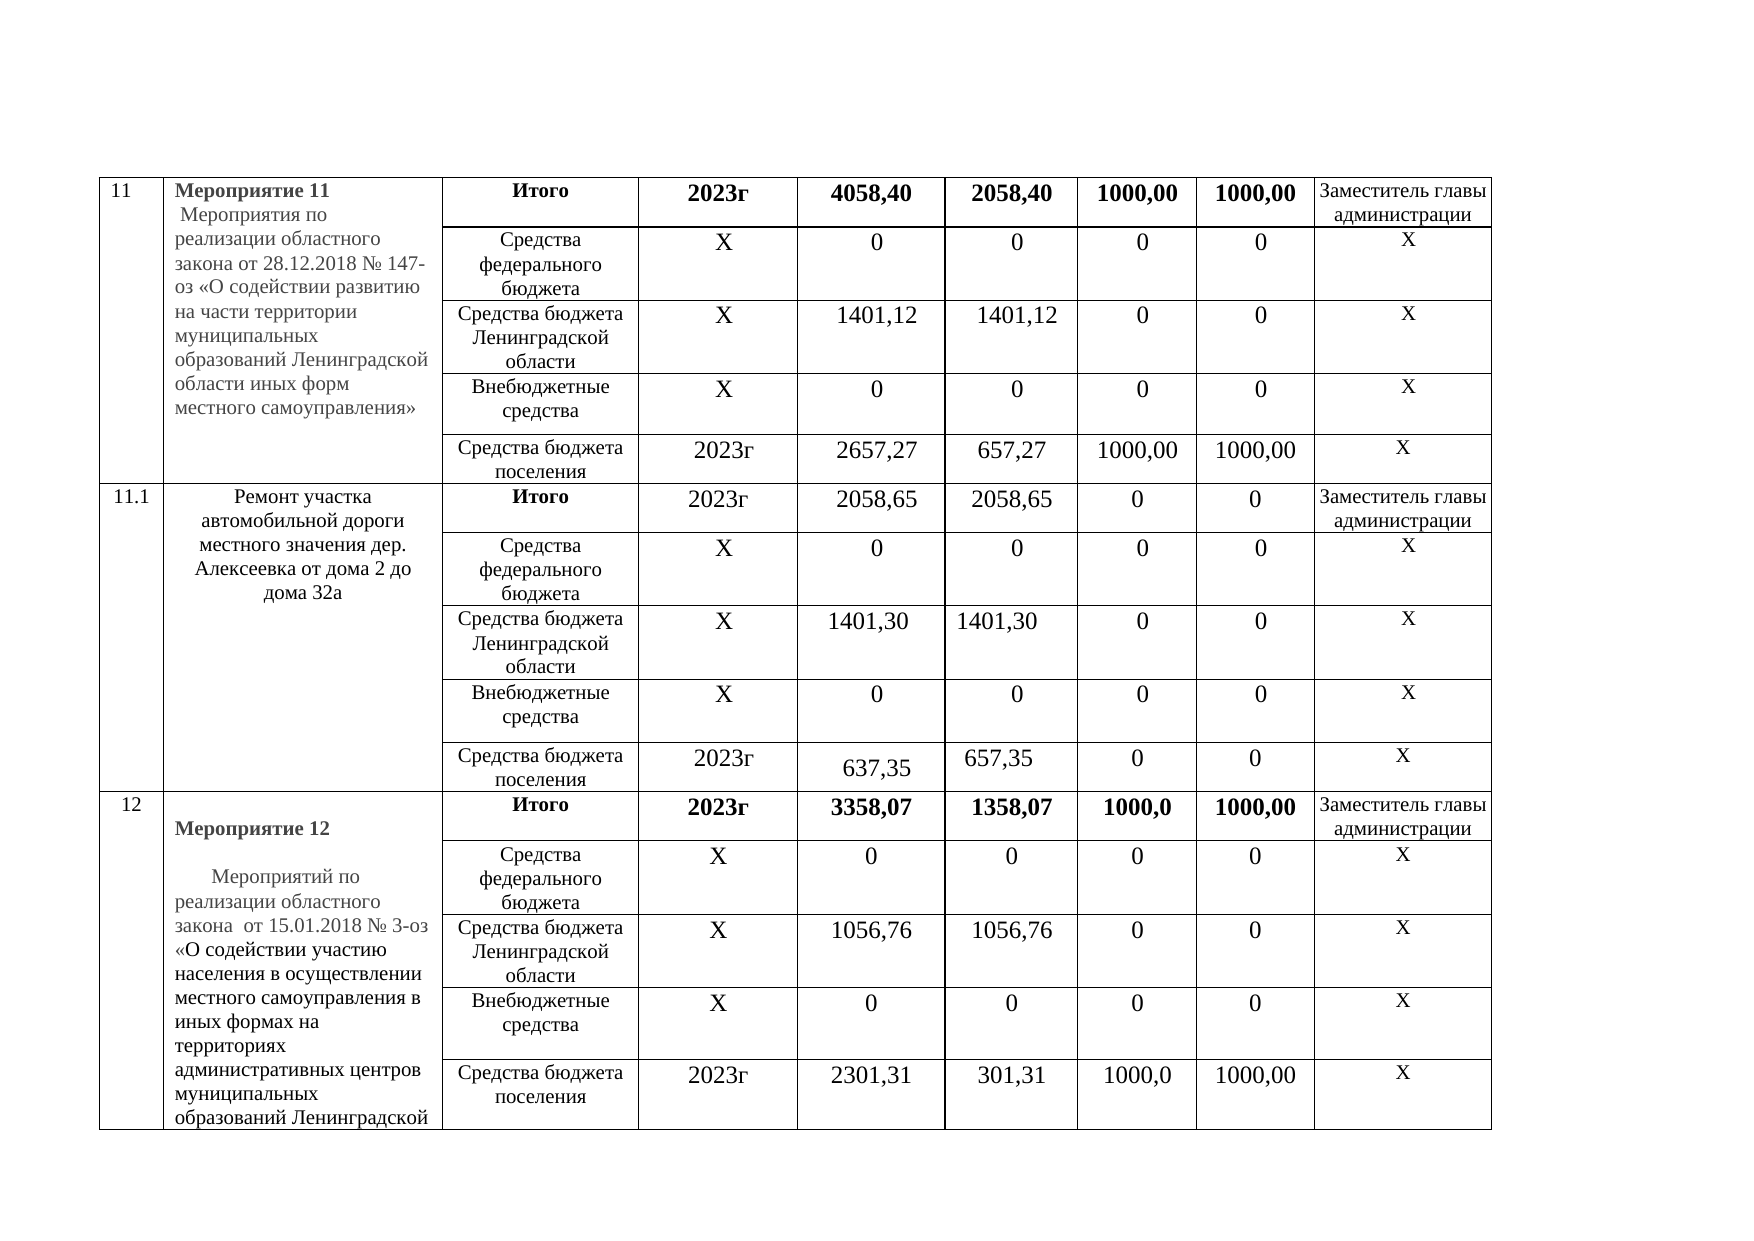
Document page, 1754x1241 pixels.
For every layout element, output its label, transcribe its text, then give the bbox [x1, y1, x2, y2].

table_cell Х [1315, 841, 1491, 914]
table_cell 0 [946, 228, 1077, 299]
table_cell Х [1315, 435, 1491, 483]
table_cell Итого [443, 178, 638, 226]
table_cell 2058,65 [798, 484, 944, 532]
table_cell 0 [1078, 484, 1196, 532]
table_cell Средства федерального бюджета [443, 533, 638, 605]
table_cell Х [1315, 228, 1491, 299]
table_cell Средства бюджета Ленинградской области [443, 915, 638, 987]
table_cell 0 [1078, 988, 1196, 1059]
table_cell 2023г [639, 1060, 797, 1129]
table_cell Х [639, 228, 797, 299]
table_cell 1401,12 [946, 301, 1077, 373]
table_cell 1000,00 [1197, 178, 1314, 226]
table_cell 3358,07 [798, 792, 944, 840]
table_cell Мероприятие 12 Мероприятий по реализации областного закона от 15.01.2018 № 3-оз «О содействии участию населения в осуществлении местного самоуправления в иных формах на территориях административных центров муниципальных образований Ленинградской области» [164, 792, 442, 1129]
table_cell 301,31 [946, 1060, 1077, 1129]
table_cell Ремонт участка автомобильной дороги местного значения дер. Алексеевка от дома 2 до дома 32а [164, 484, 442, 791]
table_cell 2023г [639, 792, 797, 840]
table_cell 0 [1197, 743, 1314, 791]
table_cell Х [1315, 374, 1491, 434]
table_cell 2301,31 [798, 1060, 944, 1129]
table_cell 0 [1078, 841, 1196, 914]
table_cell 1000,00 [1078, 435, 1196, 483]
table_cell 0 [946, 988, 1077, 1059]
table_cell 0 [798, 680, 944, 742]
table_cell 0 [1197, 533, 1314, 605]
table_cell Х [1315, 680, 1491, 742]
table_cell Внебюджетные средства [443, 680, 638, 742]
table_cell 0 [1197, 484, 1314, 532]
table_cell 0 [1197, 680, 1314, 742]
table_cell 0 [1197, 841, 1314, 914]
table_cell Заместитель главы администрации [1315, 178, 1491, 226]
table_cell Х [1315, 915, 1491, 987]
table_cell 12 [100, 792, 163, 1129]
table_cell Х [1315, 533, 1491, 605]
table_cell 0 [946, 680, 1077, 742]
table_cell 0 [1197, 606, 1314, 678]
table_cell 1000,0 [1078, 792, 1196, 840]
table_cell 2023г [639, 743, 797, 791]
table_cell 2023г [639, 484, 797, 532]
table_cell 0 [946, 374, 1077, 434]
table_cell Заместитель главы администрации [1315, 484, 1491, 532]
table_cell 4058,40 [798, 178, 944, 226]
table_cell 0 [1078, 606, 1196, 678]
table_cell 1000,0 [1078, 1060, 1196, 1129]
table_cell 11.1 [100, 484, 163, 791]
table_cell Средства бюджета Ленинградской области [443, 301, 638, 373]
table_cell Х [1315, 606, 1491, 678]
table_cell 0 [1078, 680, 1196, 742]
table_cell 1401,30 [946, 606, 1077, 678]
table_cell 2058,40 [946, 178, 1077, 226]
table_cell Внебюджетные средства [443, 988, 638, 1059]
table_cell Средства бюджета поселения [443, 435, 638, 483]
table_cell 1000,00 [1197, 1060, 1314, 1129]
table_cell 0 [1078, 743, 1196, 791]
table_cell Х [639, 915, 797, 987]
table_cell 0 [1197, 988, 1314, 1059]
table_cell Внебюджетные средства [443, 374, 638, 434]
table_cell Х [639, 606, 797, 678]
table_cell Х [639, 301, 797, 373]
table_cell 0 [1197, 228, 1314, 299]
table_cell 1000,00 [1197, 792, 1314, 840]
table_cell 2023г [639, 435, 797, 483]
table_cell 0 [1078, 374, 1196, 434]
table_cell 0 [798, 533, 944, 605]
table_cell Средства бюджета Ленинградской области [443, 606, 638, 678]
table_cell 657,27 [946, 435, 1077, 483]
table_cell 0 [946, 841, 1077, 914]
table_cell 0 [1078, 915, 1196, 987]
table_cell 1401,30 [798, 606, 944, 678]
table_cell 0 [798, 228, 944, 299]
table_cell Мероприятие 11 Мероприятия по реализации областного закона от 28.12.2018 № 147-оз «О содействии развитию на части территории муниципальных образований Ленинградской области иных форм местного самоуправления» [164, 178, 442, 483]
table_cell 1000,00 [1078, 178, 1196, 226]
table_cell Средства федерального бюджета [443, 228, 638, 299]
table_cell 0 [1078, 533, 1196, 605]
table_cell 1358,07 [946, 792, 1077, 840]
table_cell 0 [1078, 228, 1196, 299]
table_cell 1401,12 [798, 301, 944, 373]
table_cell 637,35 [798, 743, 944, 791]
table_cell 0 [1197, 374, 1314, 434]
table_cell 0 [798, 988, 944, 1059]
table_cell Заместитель главы администрации [1315, 792, 1491, 840]
table_cell 0 [798, 841, 944, 914]
table_cell Х [1315, 1060, 1491, 1129]
table_cell Х [639, 841, 797, 914]
table_cell 1056,76 [798, 915, 944, 987]
table_cell 2058,65 [946, 484, 1077, 532]
table_cell Итого [443, 484, 638, 532]
table_cell 0 [1197, 915, 1314, 987]
table_cell Х [639, 988, 797, 1059]
table_cell Средства федерального бюджета [443, 841, 638, 914]
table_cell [443, 1060, 638, 1129]
table_cell 11 [100, 178, 163, 483]
table_cell Х [1315, 301, 1491, 373]
table_cell Х [1315, 988, 1491, 1059]
table_cell 1000,00 [1197, 435, 1314, 483]
table_cell 0 [1197, 301, 1314, 373]
table_cell 2023г [639, 178, 797, 226]
table_cell Итого [443, 792, 638, 840]
table_cell Средства бюджета поселения [443, 743, 638, 791]
table_cell Х [639, 680, 797, 742]
table_cell 0 [1078, 301, 1196, 373]
table_cell 657,35 [946, 743, 1077, 791]
table_cell 2657,27 [798, 435, 944, 483]
table_cell 0 [946, 533, 1077, 605]
table_cell 1056,76 [946, 915, 1077, 987]
table_cell 0 [798, 374, 944, 434]
table_cell Х [1315, 743, 1491, 791]
table_cell Х [639, 374, 797, 434]
table_cell Х [639, 533, 797, 605]
